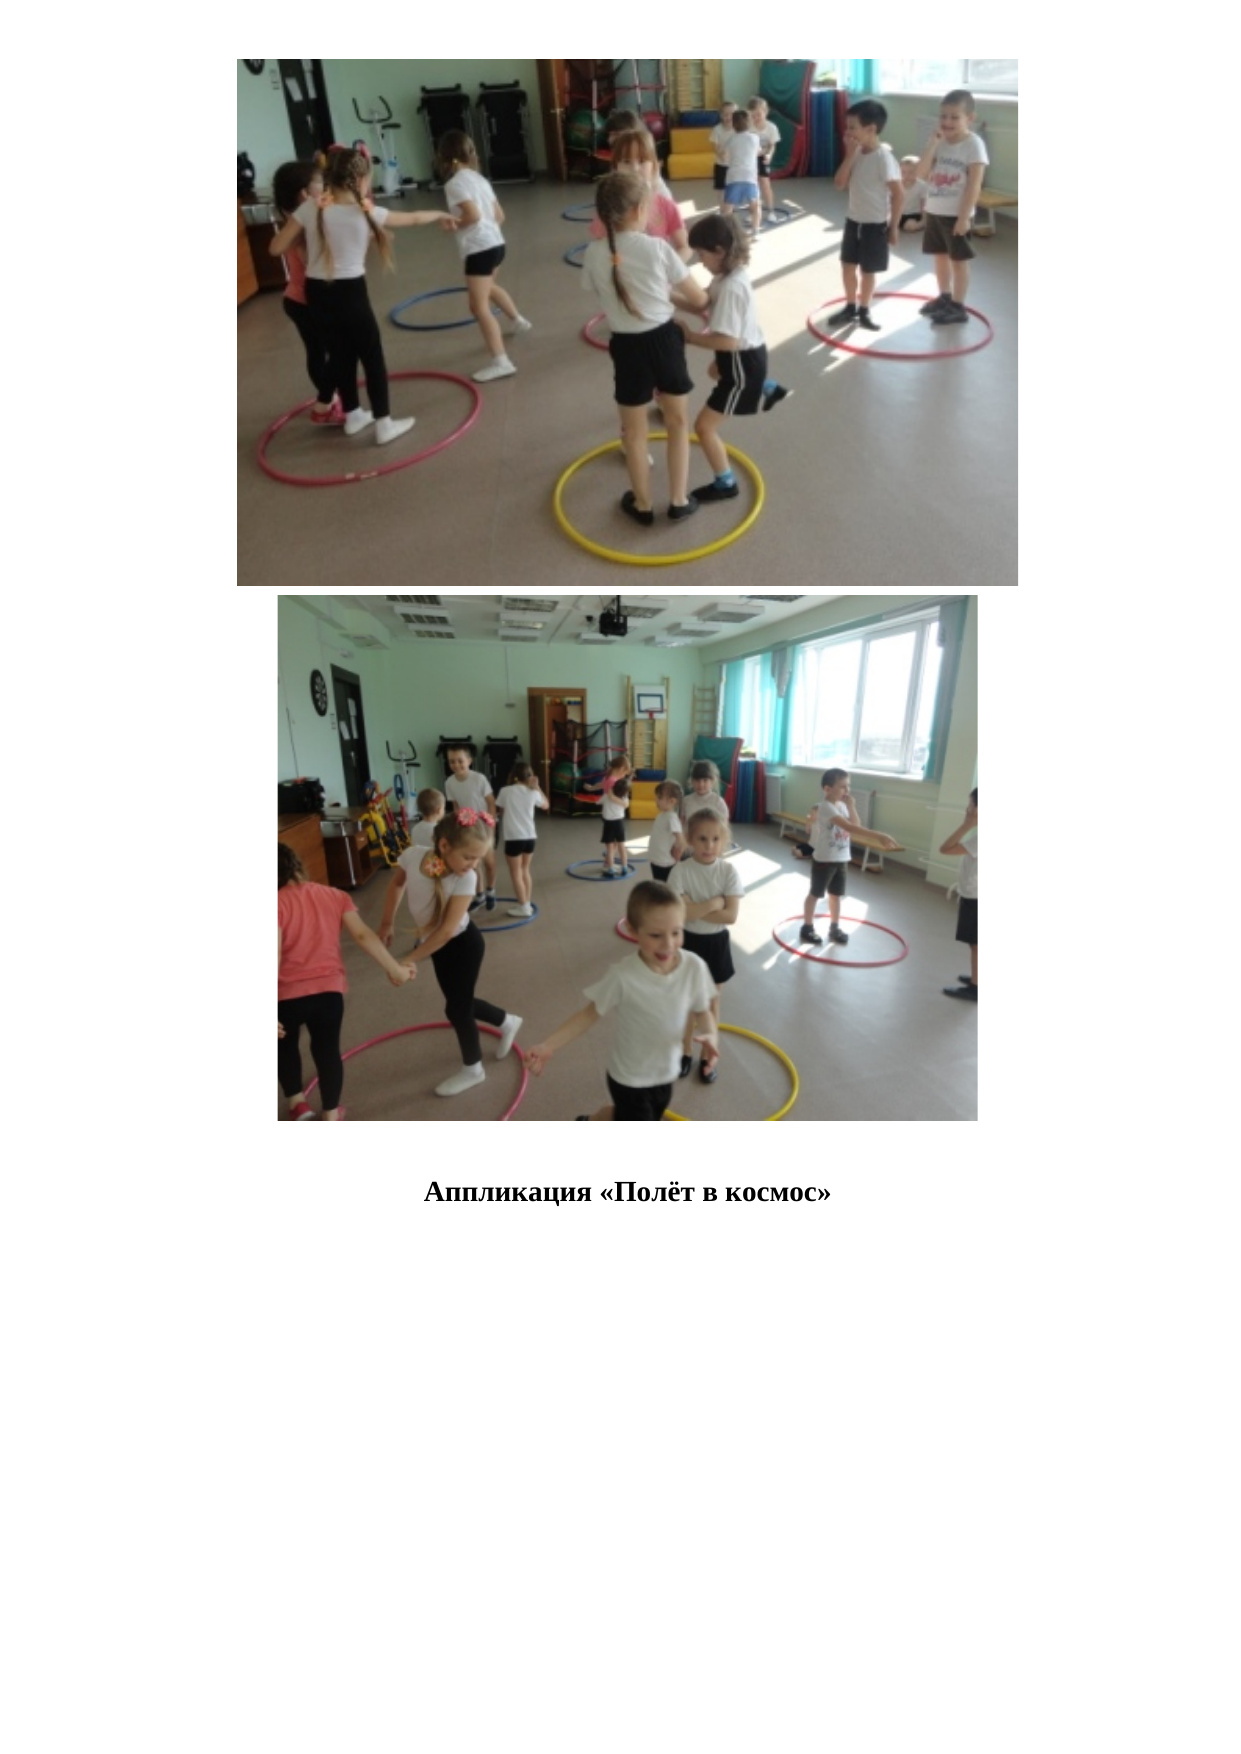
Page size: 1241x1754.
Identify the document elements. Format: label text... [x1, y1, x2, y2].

picture [237, 59, 1019, 586]
picture [277, 595, 978, 1121]
text Аппликация «Полёт в космос» [103, 1174, 1152, 1207]
